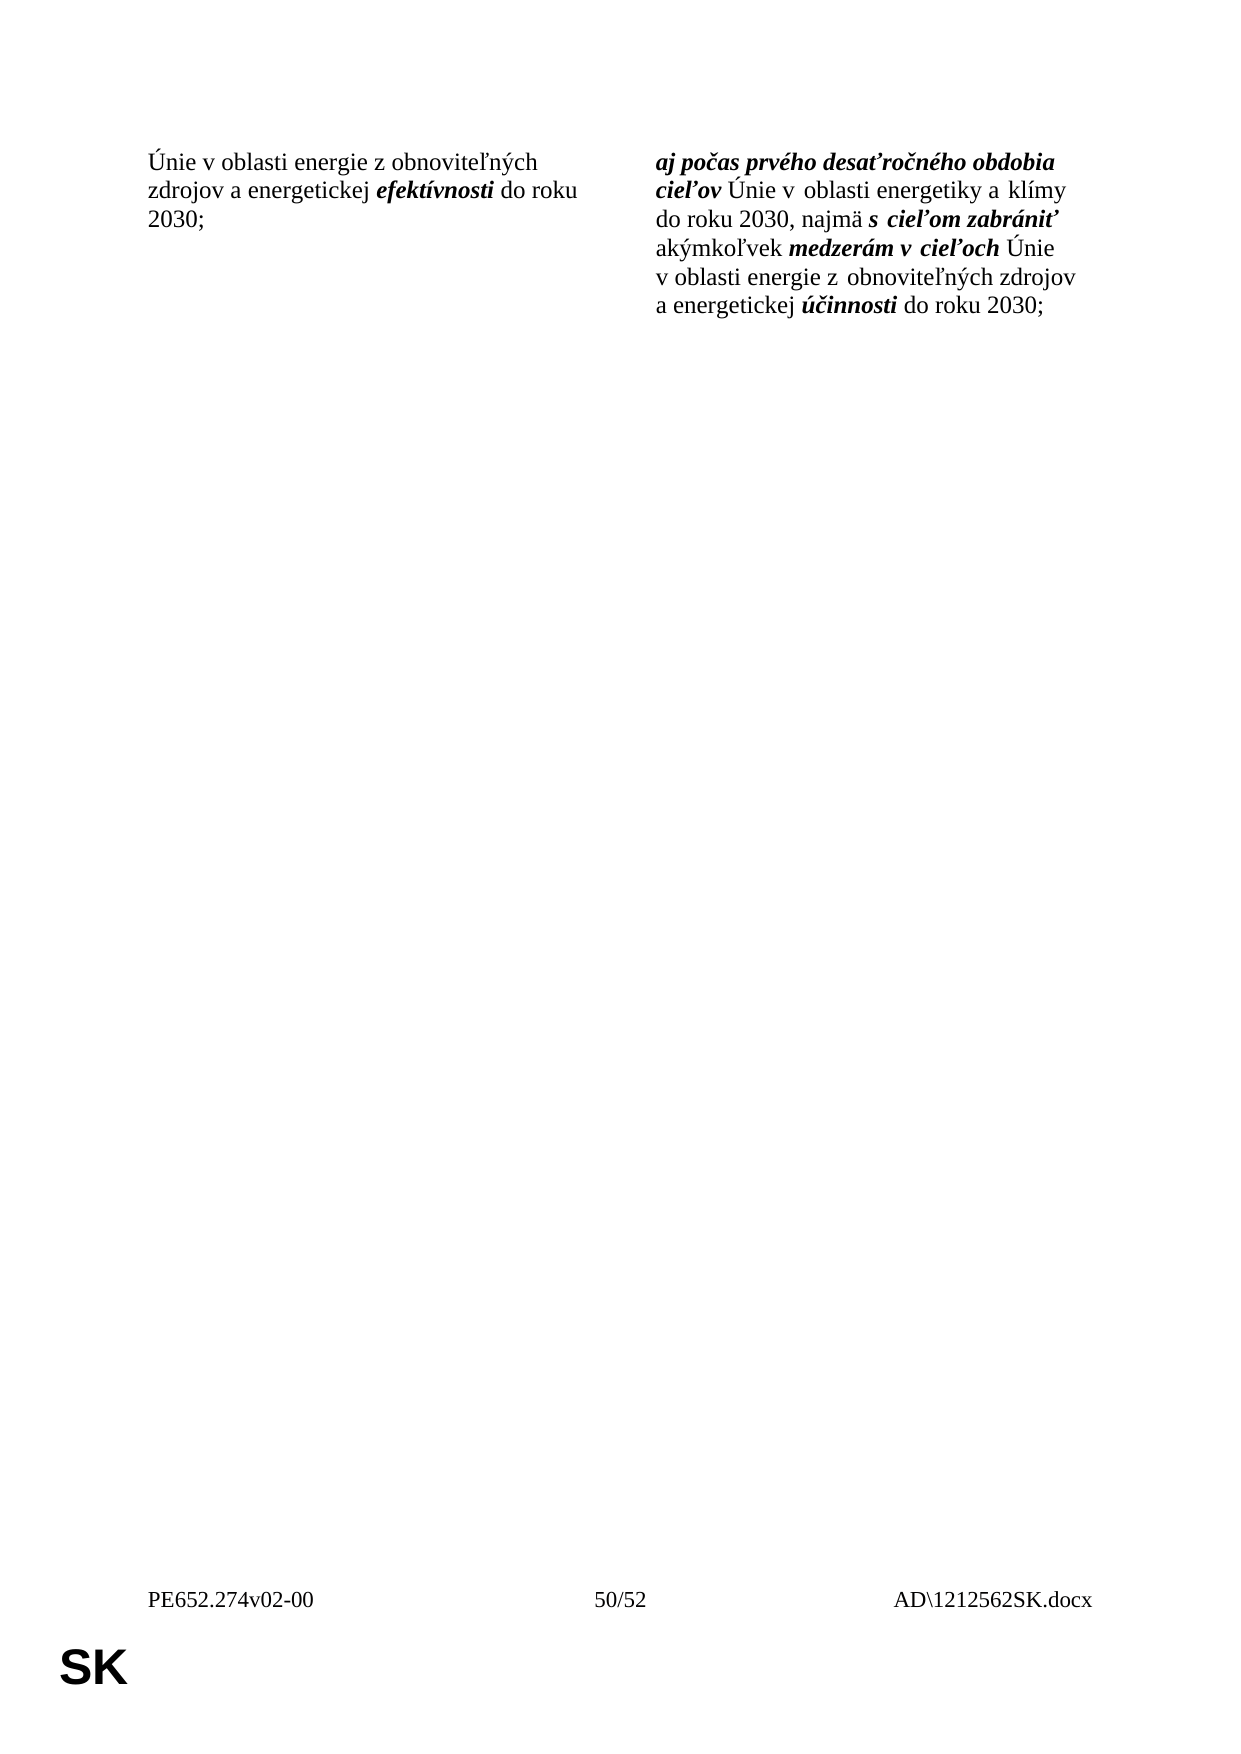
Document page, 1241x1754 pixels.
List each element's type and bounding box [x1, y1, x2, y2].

table_cell [620, 147, 1128, 332]
table_cell [112, 147, 620, 332]
